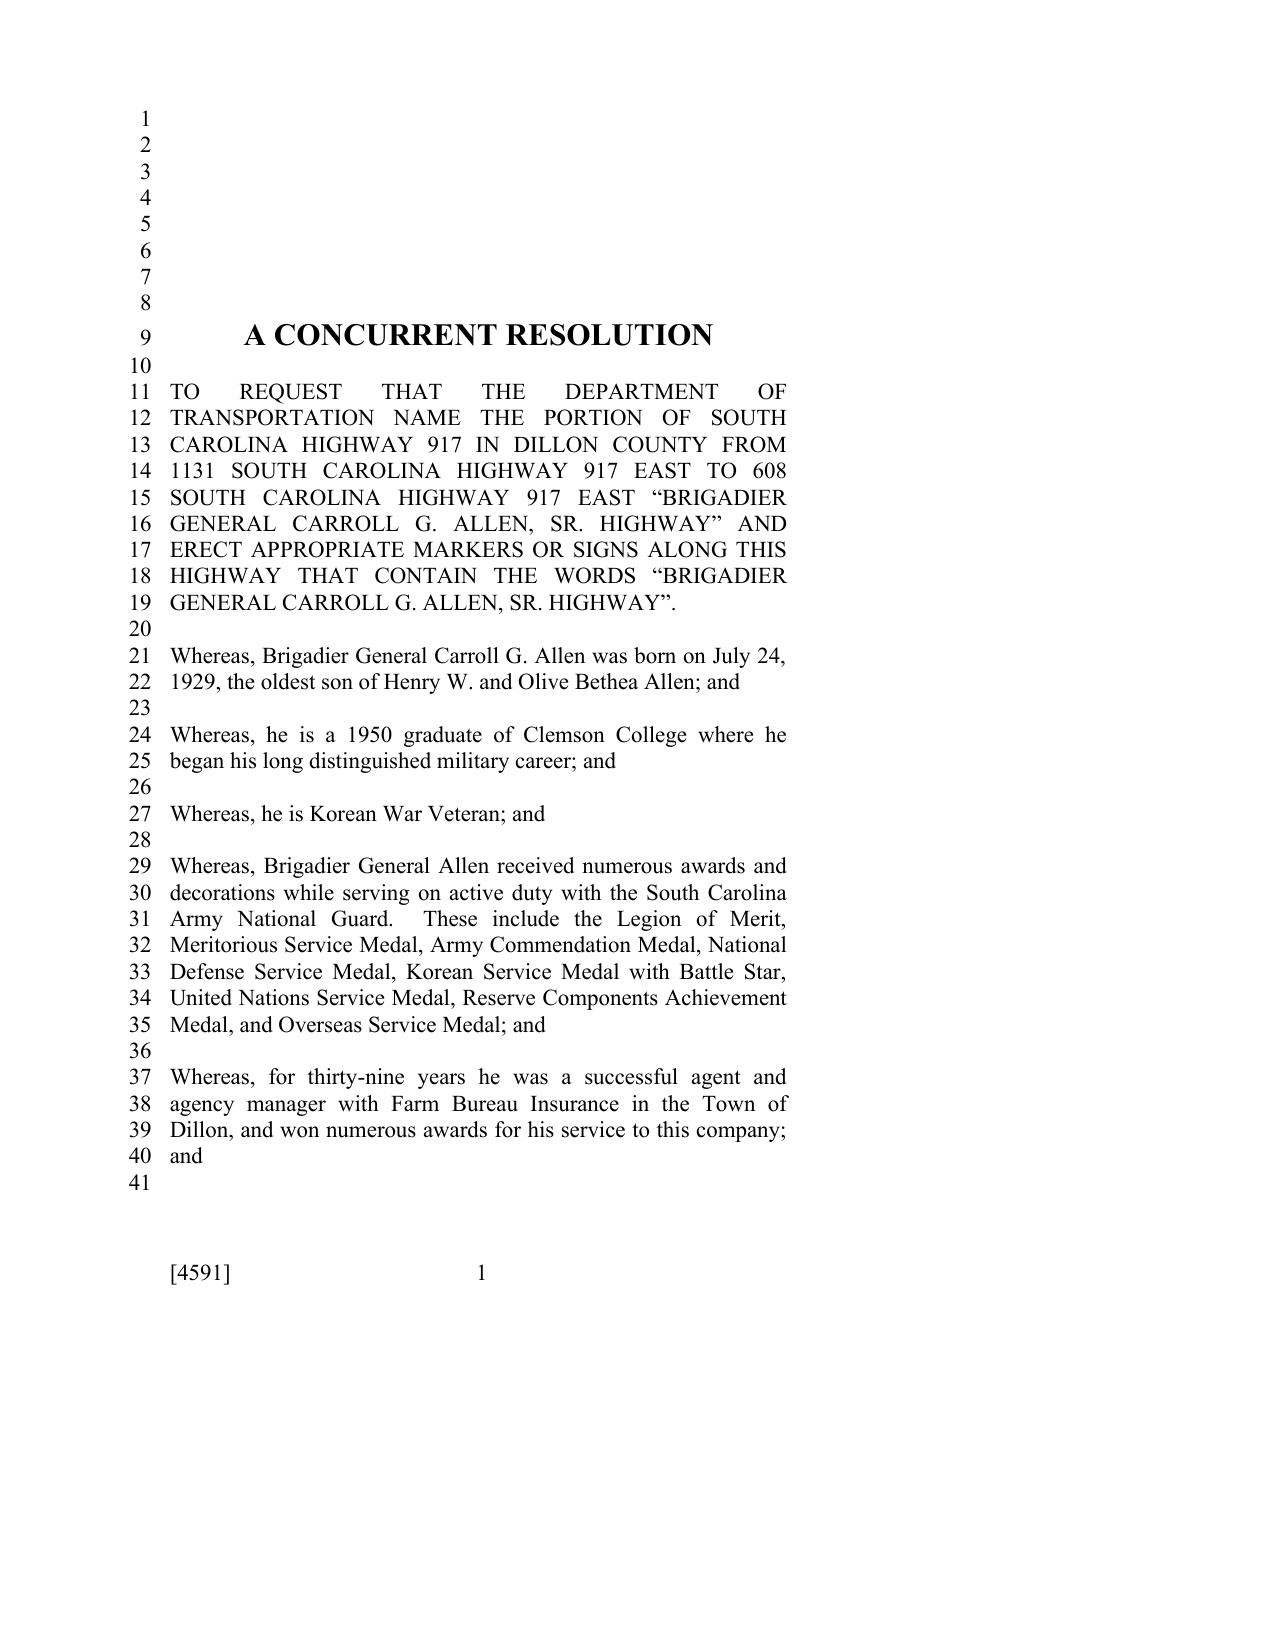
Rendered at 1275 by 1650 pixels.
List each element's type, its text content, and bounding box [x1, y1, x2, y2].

text A CONCURRENT RESOLUTION [169, 316, 787, 352]
text Whereas, he is a 1950 graduate of Clemson College where he began his long distinguished military career; and [169, 721, 787, 773]
text Whereas, Brigadier General Allen received numerous awards and decorations while serving on active duty with the South Carolina Army National Guard. These include the Legion of Merit, Meritorious Service Medal, Army Commendation Medal, National Defense Service Medal, Korean Service Medal with Battle Star, United Nations Service Medal, Reserve Components Achievement Medal, and Overseas Service Medal; and [169, 852, 787, 1037]
text Whereas, he is Korean War Veteran; and [169, 800, 787, 826]
text Whereas, for thirty-nine years he was a successful agent and agency manager with Farm Bureau Insurance in the Town of Dillon, and won numerous awards for his service to this company; and [169, 1063, 787, 1169]
text Whereas, Brigadier General Carroll G. Allen was born on July 24, 1929, the oldest son of Henry W. and Olive Bethea Allen; and [169, 642, 787, 694]
text TO REQUEST THAT THE DEPARTMENT OF TRANSPORTATION NAME THE PORTION OF SOUTH CAROLINA HIGHWAY 917 IN DILLON COUNTY FROM 1131 SOUTH CAROLINA HIGHWAY 917 EAST TO 608 SOUTH CAROLINA HIGHWAY 917 EAST “BRIGADIER GENERAL CARROLL G. ALLEN, SR. HIGHWAY” AND ERECT APPROPRIATE MARKERS OR SIGNS ALONG THIS HIGHWAY THAT CONTAIN THE WORDS “BRIGADIER GENERAL CARROLL G. ALLEN, SR. HIGHWAY”. [169, 378, 787, 615]
